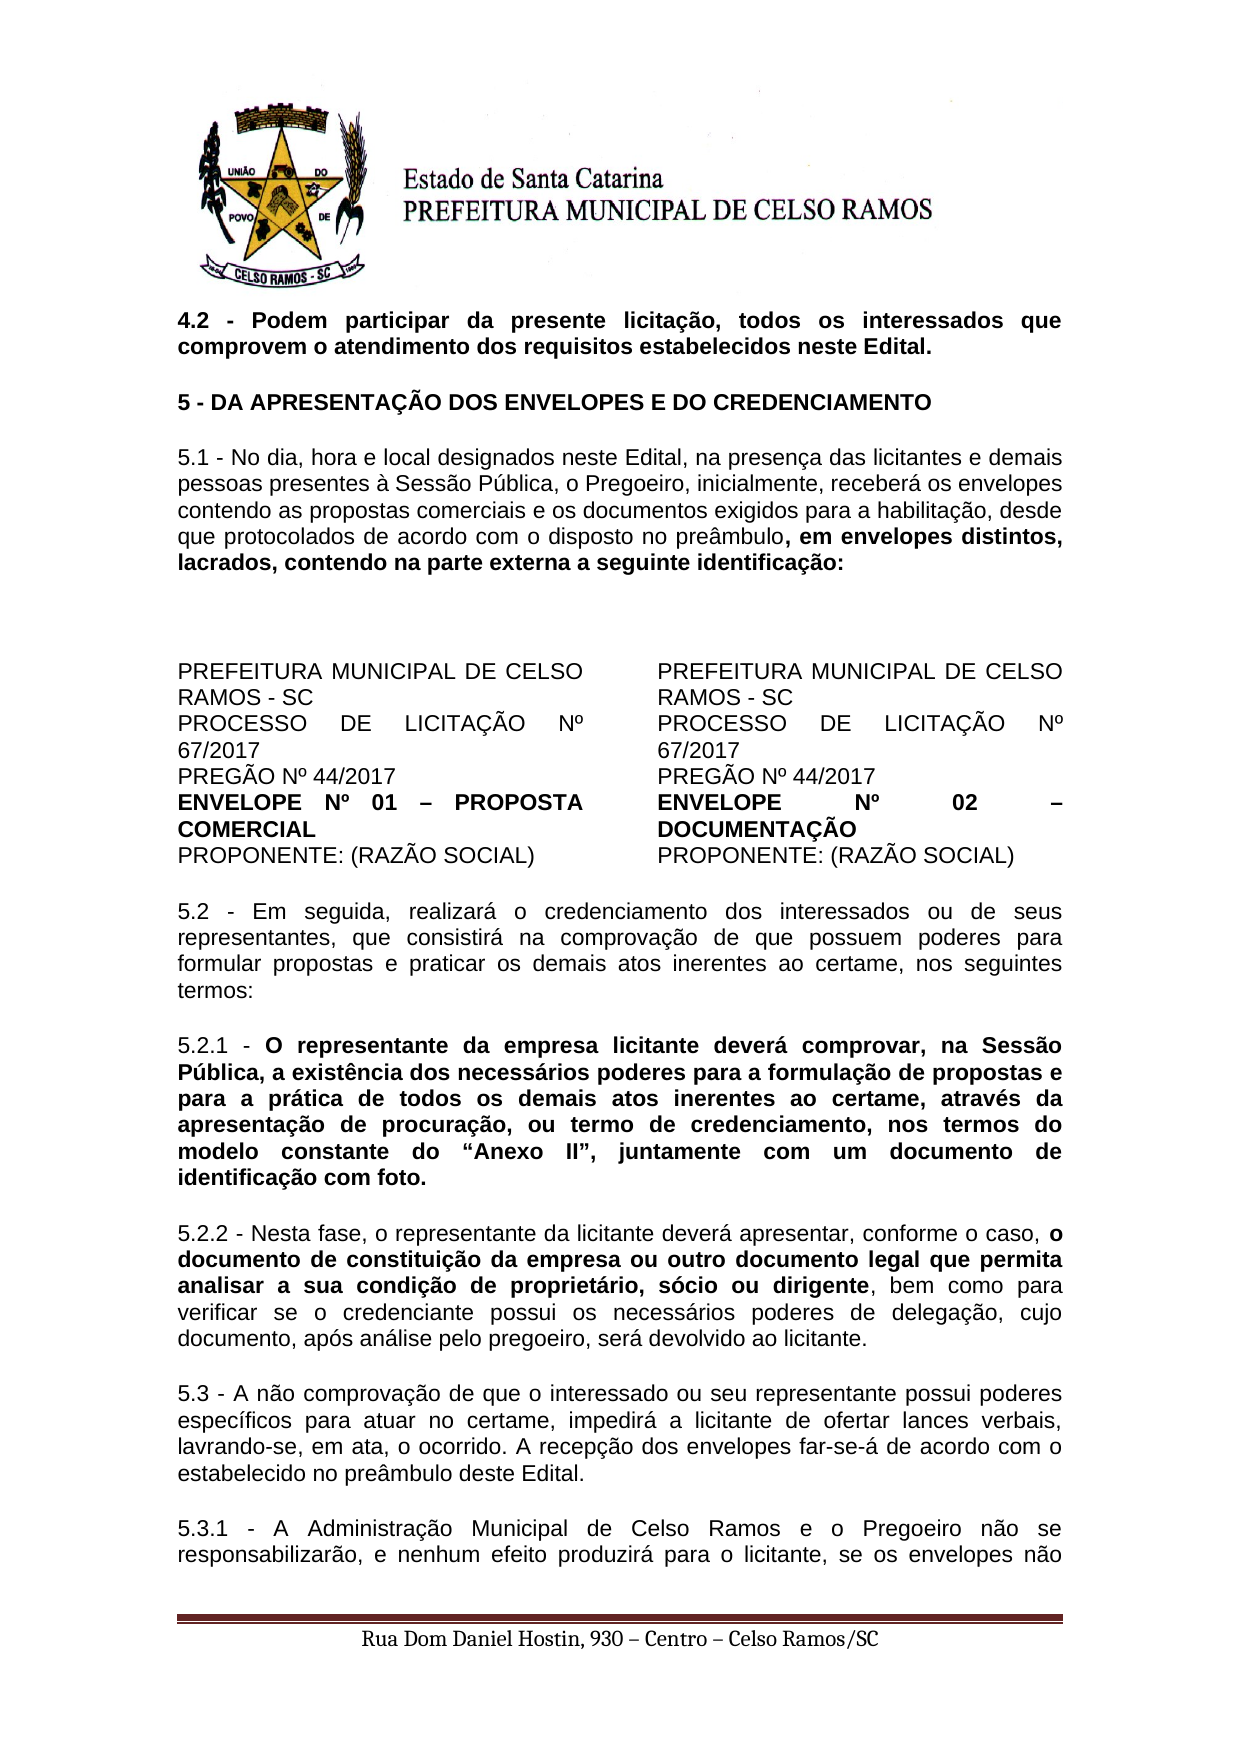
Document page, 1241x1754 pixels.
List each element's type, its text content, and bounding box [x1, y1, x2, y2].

text PROPONENTE: (RAZÃO SOCIAL) [177, 842, 583, 868]
text 5.3 - A não comprovação de que o interessado ou seu representante possui poderes específicos para atuar no certame, impedirá a licitante de ofertar lances verbais, lavrando-se, em ata, o ocorrido. A recepção dos envelopes far-se-á de acordo com o estabelecido no preâmbulo deste Edital. [177, 1380, 1063, 1486]
text 5.2 - Em seguida, realizará o credenciamento dos interessados ou de seus representantes, que consistirá na comprovação de que possuem poderes para formular propostas e praticar os demais atos inerentes ao certame, nos seguintes termos: [177, 898, 1063, 1003]
text PREGÃO Nº 44/2017 [177, 763, 583, 789]
text PROPONENTE: (RAZÃO SOCIAL) [657, 842, 1063, 868]
text 5.1 - No dia, hora e local designados neste Edital, na presença das licitantes e demais pessoas presentes à Sessão Pública, o Pregoeiro, inicialmente, receberá os envelopes contendo as propostas comerciais e os documentos exigidos para a habilitação, desde que protocolados de acordo com o disposto no preâmbulo, em envelopes distintos, lacrados, contendo na parte externa a seguinte identificação: [177, 444, 1063, 576]
text PROCESSO DE LICITAÇÃO Nº 67/2017 [657, 710, 1063, 763]
text 5.2.1 - O representante da empresa licitante deverá comprovar, na Sessão Pública, a existência dos necessários poderes para a formulação de propostas e para a prática de todos os demais atos inerentes ao certame, através da apresentação de procuração, ou termo de credenciamento, nos termos do modelo constante do “Anexo II”, juntamente com um documento de identificação com foto. [177, 1032, 1063, 1190]
text PROCESSO DE LICITAÇÃO Nº 67/2017 [177, 710, 583, 763]
text PREFEITURA MUNICIPAL DE CELSO RAMOS - SC [657, 658, 1063, 710]
text 5.2.2 - Nesta fase, o representante da licitante deverá apresentar, conforme o caso, o documento de constituição da empresa ou outro documento legal que permita analisar a sua condição de proprietário, sócio ou dirigente, bem como para verificar se o credenciante possui os necessários poderes de delegação, cujo documento, após análise pelo pregoeiro, será devolvido ao licitante. [177, 1219, 1063, 1351]
text PREFEITURA MUNICIPAL DE CELSO RAMOS - SC [177, 658, 583, 710]
text 5 - DA APRESENTAÇÃO DOS ENVELOPES E DO CREDENCIAMENTO [177, 388, 1063, 415]
text ENVELOPE Nº 02 – DOCUMENTAÇÃO [657, 789, 1063, 842]
picture [177, 73, 1063, 307]
text 4.2 - Podem participar da presente licitação, todos os interessados que comprovem o atendimento dos requisitos estabelecidos neste Edital. [177, 307, 1063, 359]
text ENVELOPE Nº 01 – PROPOSTA COMERCIAL [177, 789, 583, 842]
text PREGÃO Nº 44/2017 [657, 763, 1063, 789]
